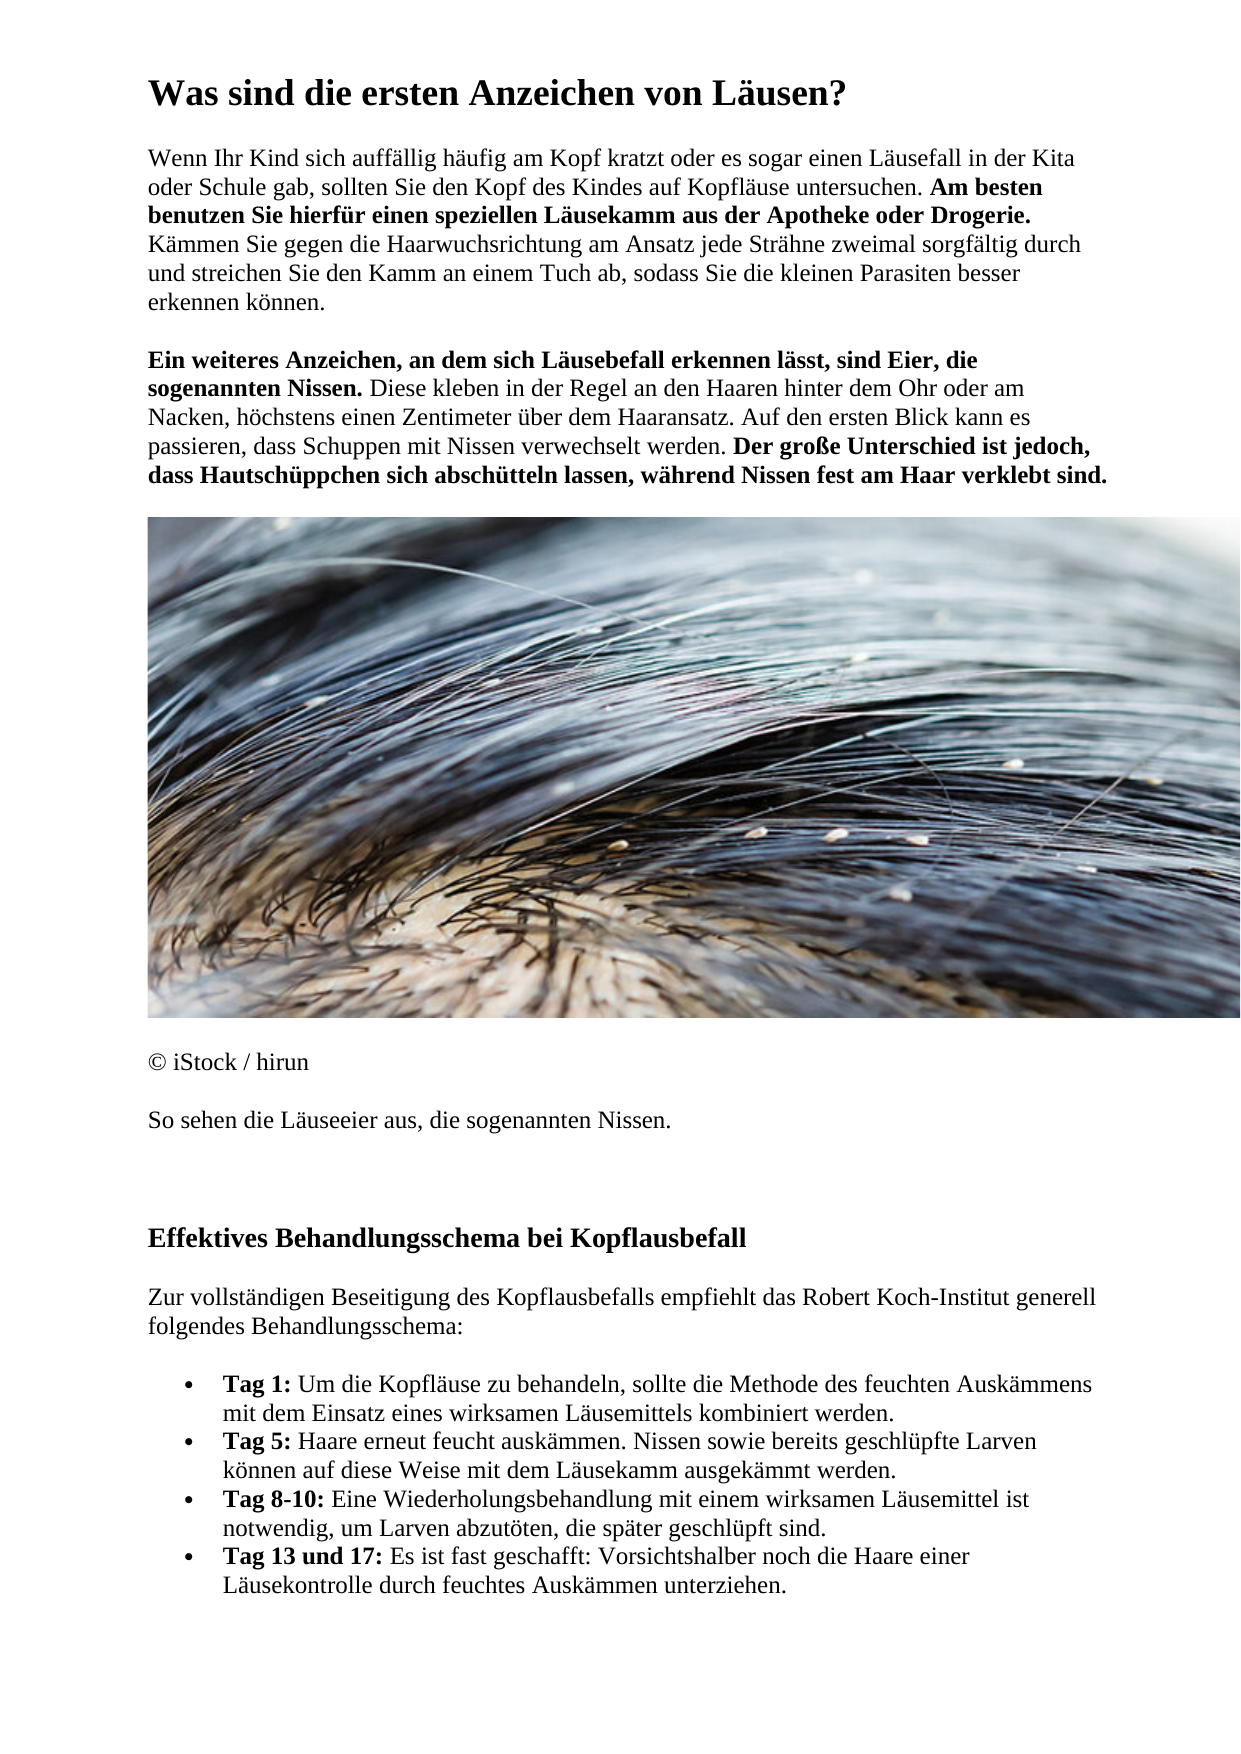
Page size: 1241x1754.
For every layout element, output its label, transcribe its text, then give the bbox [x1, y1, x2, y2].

text Effektives Behandlungsschema bei Kopflausbefall [148, 1221, 1108, 1253]
picture [147, 517, 1241, 1018]
list Tag 13 und 17: Es ist fast geschafft: Vorsichtshalber noch die Haare einer Läusekontrolle durch feuchtes Auskämmen unterziehen. [185, 1541, 1108, 1599]
list Tag 5: Haare erneut feucht auskämmen. Nissen sowie bereits geschlüpfte Larven können auf diese Weise mit dem Läusekamm ausgekämmt werden. [185, 1426, 1108, 1484]
text Wenn Ihr Kind sich auffällig häufig am Kopf kratzt oder es sogar einen Läusefall in der Kita oder Schule gab, sollten Sie den Kopf des Kindes auf Kopfläuse untersuchen. Am besten benutzen Sie hierfür einen speziellen Läusekamm aus der Apotheke oder Drogerie. Kämmen Sie gegen die Haarwuchsrichtung am Ansatz jede Strähne zweimal sorgfältig durch und streichen Sie den Kamm an einem Tuch ab, sodass Sie die kleinen Parasiten besser erkennen können. [148, 143, 1108, 316]
text Was sind die ersten Anzeichen von Läusen? [148, 71, 1108, 114]
text Zur vollständigen Beseitigung des Kopflausbefalls empfiehlt das Robert Koch-Institut generell folgendes Behandlungsschema: [148, 1282, 1108, 1340]
text © iStock / hirun [148, 1047, 1108, 1076]
list Tag 1: Um die Kopfläuse zu behandeln, sollte die Methode des feuchten Auskämmens mit dem Einsatz eines wirksamen Läusemittels kombiniert werden. [185, 1369, 1108, 1426]
list Tag 8-10: Eine Wiederholungsbehandlung mit einem wirksamen Läusemittel ist notwendig, um Larven abzutöten, die später geschlüpft sind. [185, 1484, 1108, 1541]
text So sehen die Läuseeier aus, die sogenannten Nissen. [148, 1105, 1108, 1133]
text Ein weiteres Anzeichen, an dem sich Läusebefall erkennen lässt, sind Eier, die sogenannten Nissen. Diese kleben in der Regel an den Haaren hinter dem Ohr oder am Nacken, höchstens einen Zentimeter über dem Haaransatz. Auf den ersten Blick kann es passieren, dass Schuppen mit Nissen verwechselt werden. Der große Unterschied ist jedoch, dass Hautschüppchen sich abschütteln lassen, während Nissen fest am Haar verklebt sind. [148, 345, 1108, 488]
